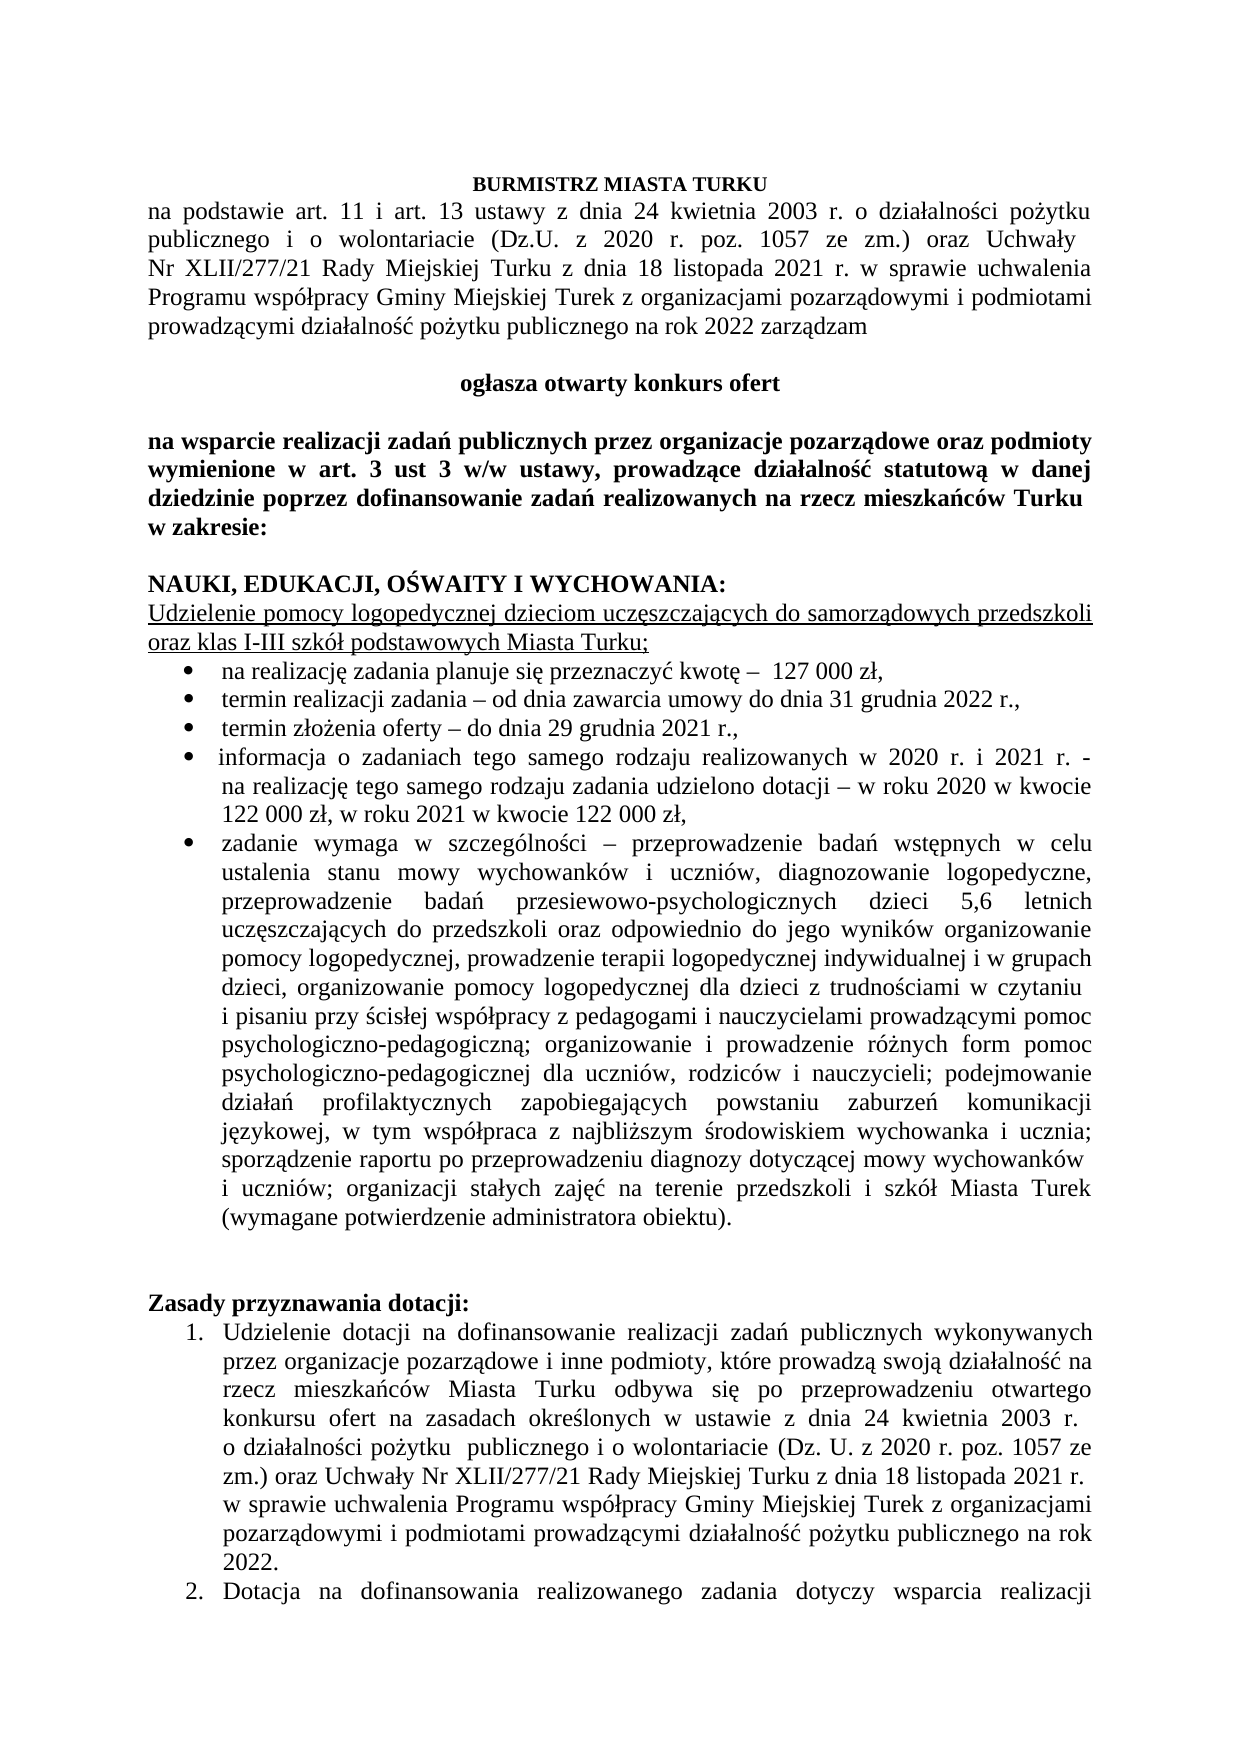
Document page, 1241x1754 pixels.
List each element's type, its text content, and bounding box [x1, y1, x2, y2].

list informacja o zadaniach tego samego rodzaju realizowanych w 2020 r. i 2021 r. - na realizację tego samego rodzaju zadania udzielono dotacji – w roku 2020 w kwocie 122 000 zł, w roku 2021 w kwocie 122 000 zł, [184, 742, 1093, 828]
text Udzielenie pomocy logopedycznej dzieciom uczęszczających do samorządowych przedszkoli oraz klas I-III szkół podstawowych Miasta Turku; [148, 625, 1093, 656]
text na podstawie art. 11 i art. 13 ustawy z dnia 24 kwietnia 2003 r. o działalności pożytku publicznego i o wolontariacie (Dz.U. z 2020 r. poz. 1057 ze zm.) oraz Uchwały Nr XLII/277/21 Rady Miejskiej Turku z dnia 18 listopada 2021 r. w sprawie uchwalenia Programu współpracy Gminy Miejskiej Turek z organizacjami pozarządowymi i podmiotami prowadzącymi działalność pożytku publicznego na rok 2022 zarządzam [148, 196, 1093, 339]
text Udzielenie pomocy logopedycznej dzieciom uczęszczających do samorządowych przedszkoli oraz klas I-III szkół podstawowych Miasta Turku; [148, 598, 1093, 623]
text NAUKI, EDUKACJI, OŚWAITY I WYCHOWANIA: [148, 569, 1093, 598]
text na wsparcie realizacji zadań publicznych przez organizacje pozarządowe oraz podmioty wymienione w art. 3 ust 3 w/w ustawy, prowadzące działalność statutową w danej dziedzinie poprzez dofinansowanie zadań realizowanych na rzecz mieszkańców Turku w zakresie: [148, 426, 1093, 541]
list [185, 1576, 1093, 1604]
text Zasady przyznawania dotacji: [148, 1288, 1093, 1317]
text BURMISTRZ MIASTA TURKU [148, 172, 1093, 196]
text ogłasza otwarty konkurs ofert [148, 368, 1093, 397]
list termin złożenia oferty – do dnia 29 grudnia 2021 r., [184, 713, 1093, 742]
list Udzielenie dotacji na dofinansowanie realizacji zadań publicznych wykonywanych przez organizacje pozarządowe i inne podmioty, które prowadzą swoją działalność na rzecz mieszkańców Miasta Turku odbywa się po przeprowadzeniu otwartego konkursu ofert na zasadach określonych w ustawie z dnia 24 kwietnia 2003 r. o działalności pożytku publicznego i o wolontariacie (Dz. U. z 2020 r. poz. 1057 ze zm.) oraz Uchwały Nr XLII/277/21 Rady Miejskiej Turku z dnia 18 listopada 2021 r. w sprawie uchwalenia Programu współpracy Gminy Miejskiej Turek z organizacjami pozarządowymi i podmiotami prowadzącymi działalność pożytku publicznego na rok 2022. [185, 1317, 1093, 1576]
list zadanie wymaga w szczególności – przeprowadzenie badań wstępnych w celu ustalenia stanu mowy wychowanków i uczniów, diagnozowanie logopedyczne, przeprowadzenie badań przesiewowo-psychologicznych dzieci 5,6 letnich uczęszczających do przedszkoli oraz odpowiednio do jego wyników organizowanie pomocy logopedycznej, prowadzenie terapii logopedycznej indywidualnej i w grupach dzieci, organizowanie pomocy logopedycznej dla dzieci z trudnościami w czytaniu i pisaniu przy ścisłej współpracy z pedagogami i nauczycielami prowadzącymi pomoc psychologiczno-pedagogiczną; organizowanie i prowadzenie różnych form pomoc psychologiczno-pedagogicznej dla uczniów, rodziców i nauczycieli; podejmowanie działań profilaktycznych zapobiegających powstaniu zaburzeń komunikacji językowej, w tym współpraca z najbliższym środowiskiem wychowanka i ucznia; sporządzenie raportu po przeprowadzeniu diagnozy dotyczącej mowy wychowanków i uczniów; organizacji stałych zajęć na terenie przedszkoli i szkół Miasta Turek (wymagane potwierdzenie administratora obiektu). [184, 828, 1093, 1231]
list termin realizacji zadania – od dnia zawarcia umowy do dnia 31 grudnia 2022 r., [184, 684, 1093, 713]
list na realizację zadania planuje się przeznaczyć kwotę – 127 000 zł, [184, 656, 1093, 684]
